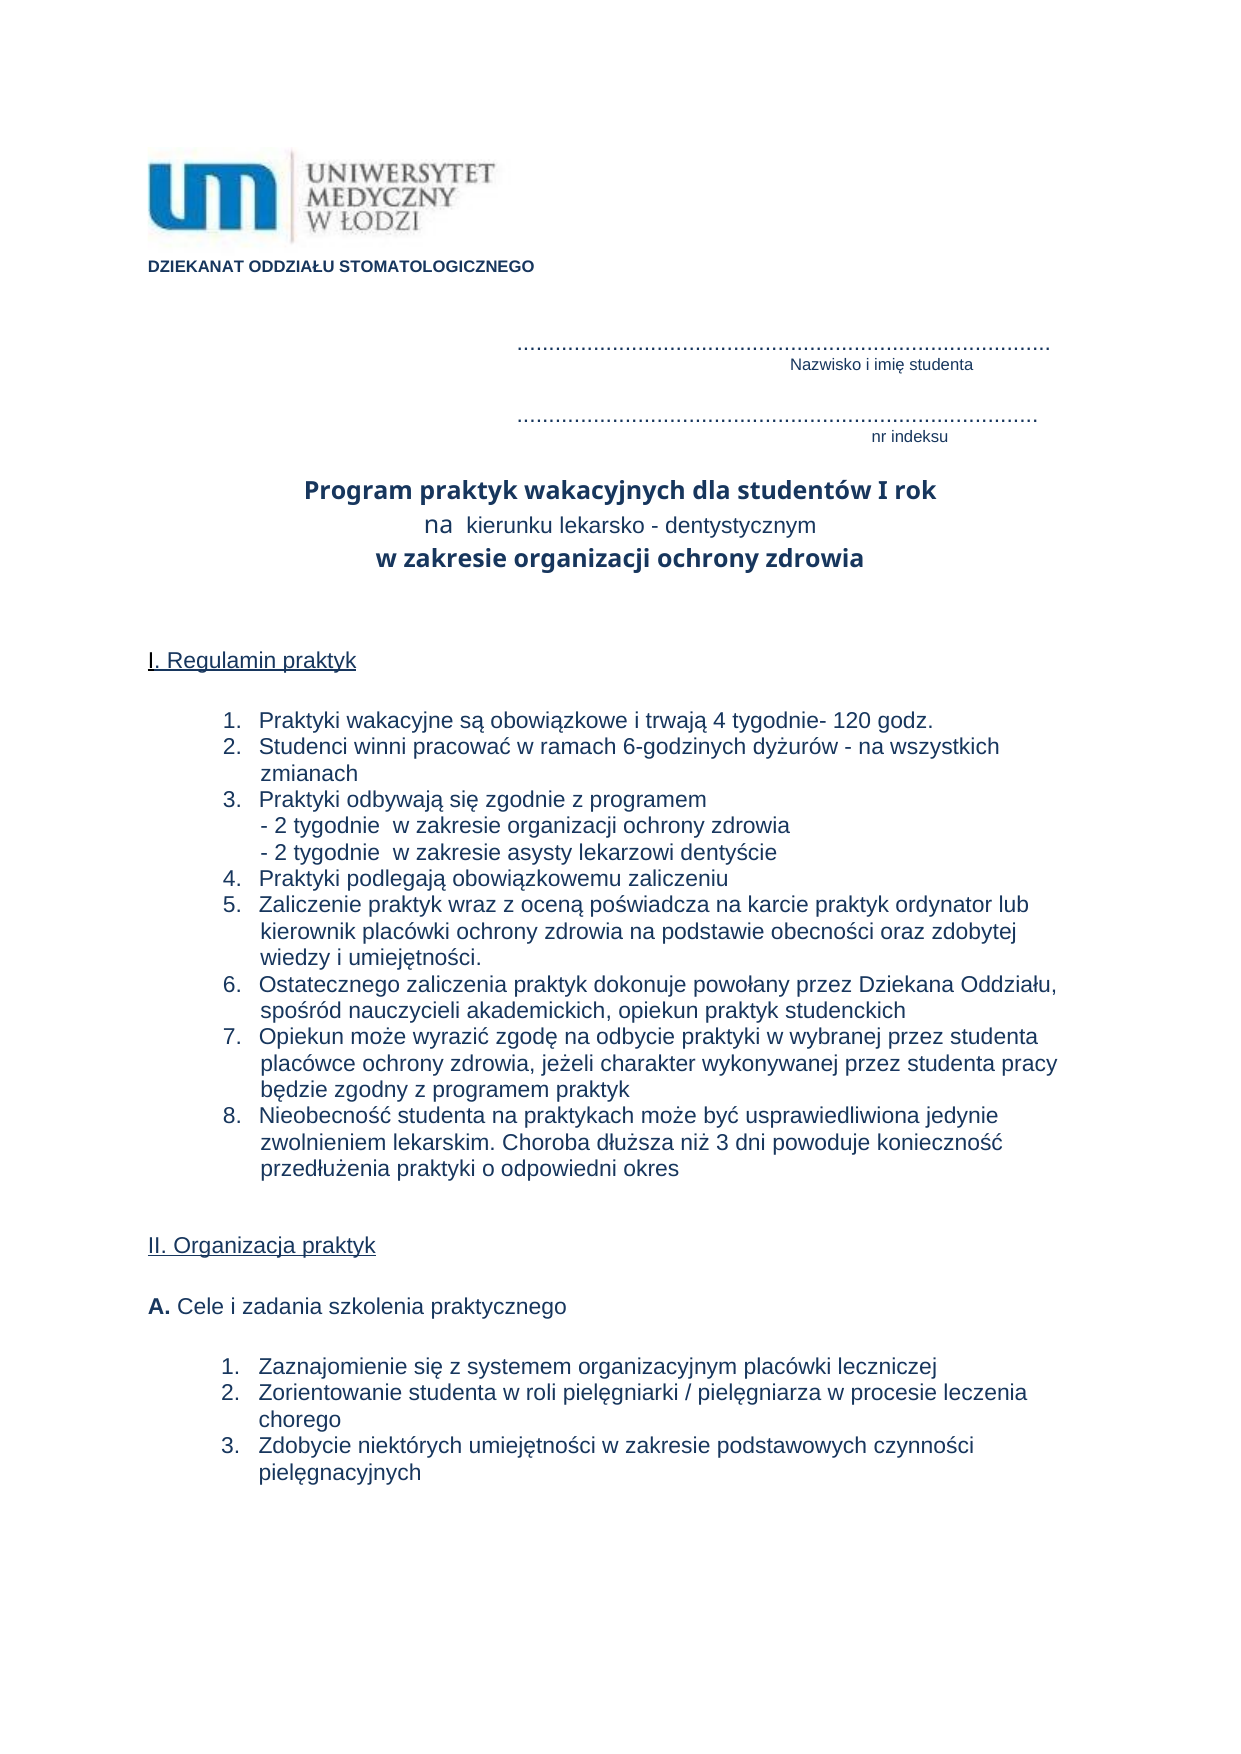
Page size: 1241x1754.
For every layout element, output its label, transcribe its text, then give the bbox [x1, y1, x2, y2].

list Praktyki odbywają się zgodnie z programem [223, 786, 1093, 812]
list Zaznajomienie się z systemem organizacyjnym placówki leczniczej [221, 1353, 1093, 1379]
list Praktyki podlegają obowiązkowemu zaliczeniu [223, 865, 1093, 891]
text .................................................................................. [443, 401, 1093, 427]
text - 2 tygodnie w zakresie organizacji ochrony zdrowia [260, 812, 1093, 839]
text DZIEKANAT ODDZIAŁU STOMATOLOGICZNEGO [148, 257, 1093, 276]
text Nazwisko i imię studenta [590, 355, 1093, 374]
list Praktyki wakacyjne są obowiązkowe i trwają 4 tygodnie- 120 godz. [223, 707, 1093, 733]
text Program praktyk wakacyjnych dla studentów I rok [148, 473, 1093, 507]
list Zaliczenie praktyk wraz z oceną poświadcza na karcie praktyk ordynator lub kierownik placówki ochrony zdrowia na podstawie obecności oraz zdobytej wiedzy i umiejętności. [223, 891, 1093, 971]
list Nieobecność studenta na praktykach może być usprawiedliwiona jedynie zwolnieniem lekarskim. Choroba dłuższa niż 3 dni powoduje konieczność przedłużenia praktyki o odpowiedni okres [223, 1102, 1093, 1181]
list Ostatecznego zaliczenia praktyk dokonuje powołany przez Dziekana Oddziału, spośród nauczycieli akademickich, opiekun praktyk studenckich [223, 971, 1093, 1023]
list Zdobycie niektórych umiejętności w zakresie podstawowych czynności pielęgnacyjnych [221, 1432, 1093, 1485]
text A. Cele i zadania szkolenia praktycznego [148, 1293, 1093, 1319]
list Studenci winni pracować w ramach 6-godzinych dyżurów - na wszystkich zmianach [223, 733, 1093, 786]
list Zorientowanie studenta w roli pielęgniarki / pielęgniarza w procesie leczenia chorego [221, 1379, 1093, 1432]
text I. Regulamin praktyk [148, 647, 1093, 673]
text na kierunku lekarsko - dentystycznym [148, 507, 1093, 541]
text w zakresie organizacji ochrony zdrowia [148, 541, 1093, 575]
text - 2 tygodnie w zakresie asysty lekarzowi dentyście [260, 839, 1093, 865]
text II. Organizacja praktyk [148, 1232, 1093, 1259]
list Opiekun może wyrazić zgodę na odbycie praktyki w wybranej przez studenta placówce ochrony zdrowia, jeżeli charakter wykonywanej przez studenta pracy będzie zgodny z programem praktyk [223, 1023, 1093, 1102]
text .................................................................................... [516, 329, 1093, 355]
text nr indeksu [664, 427, 1093, 446]
picture [147, 147, 512, 257]
